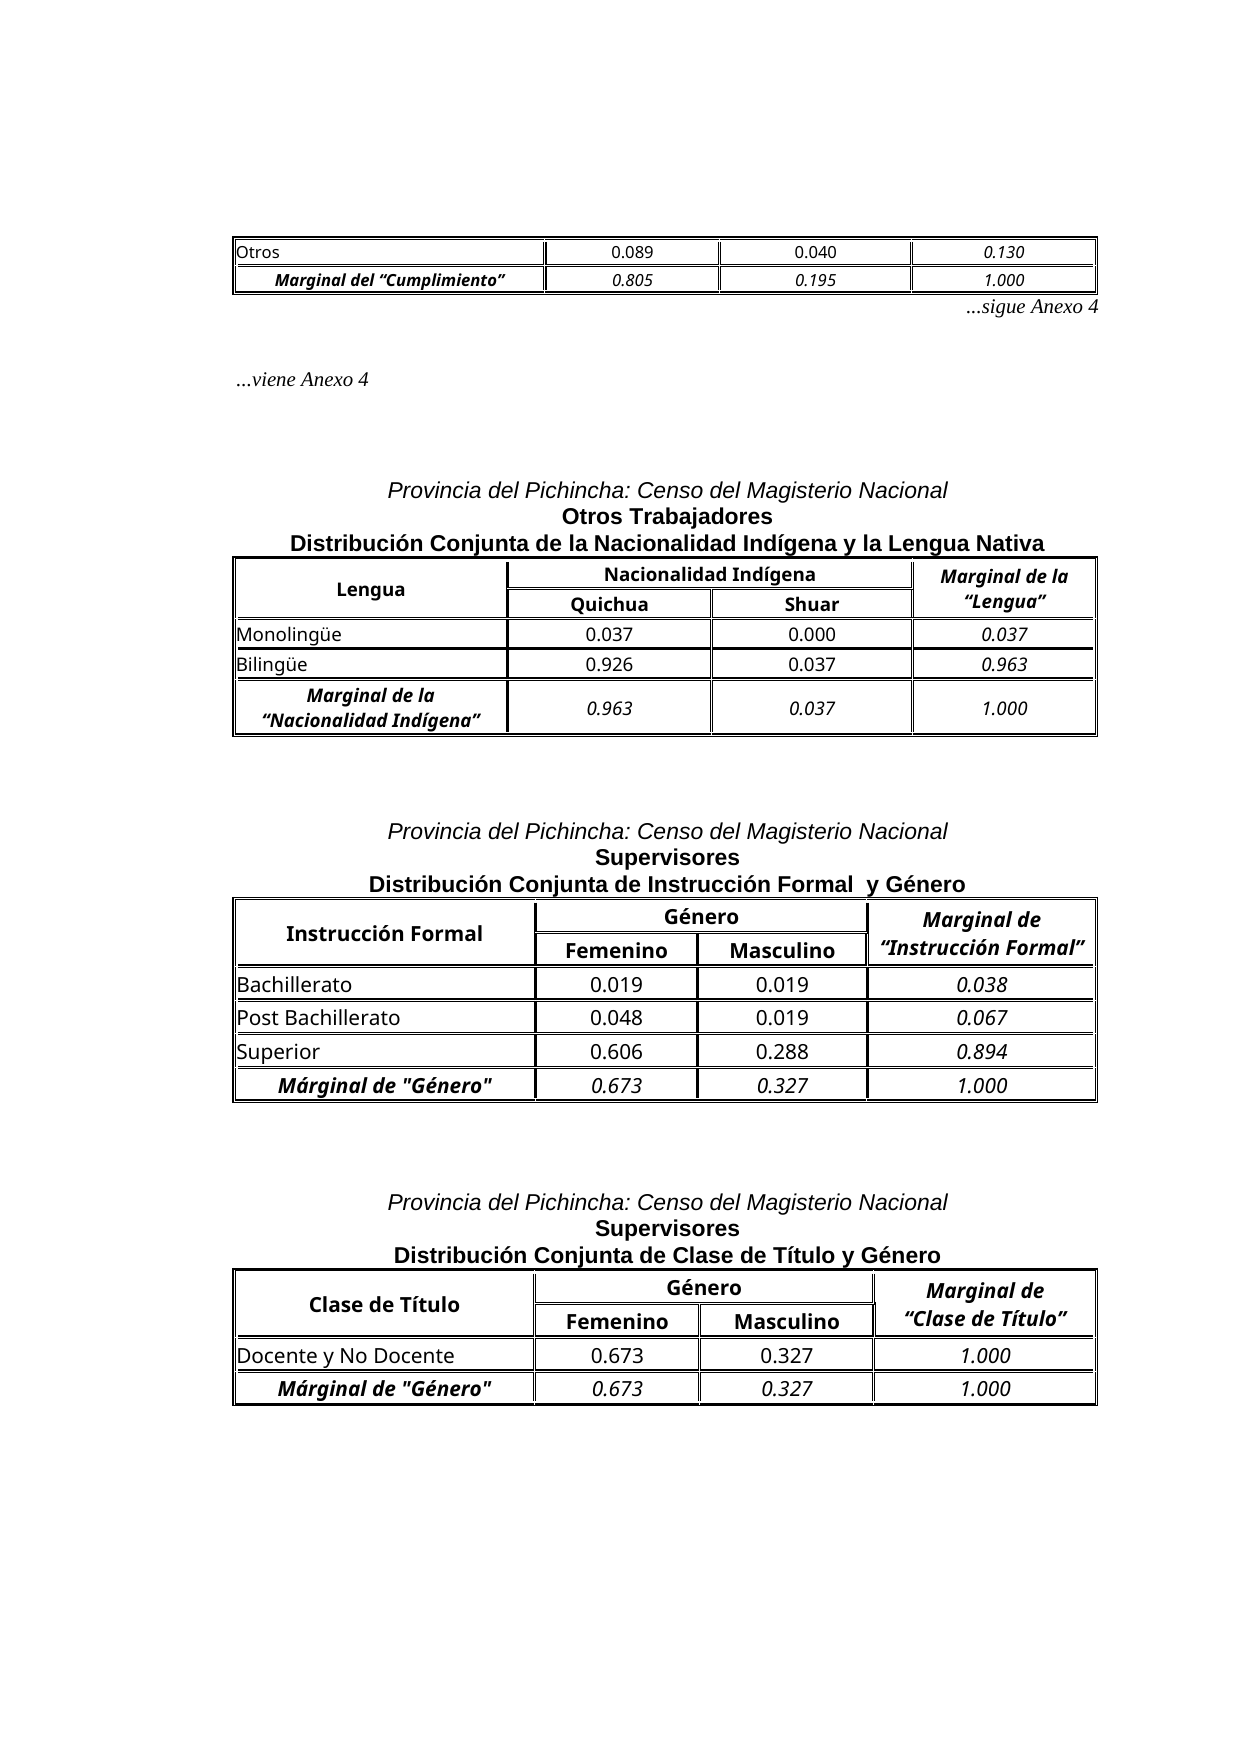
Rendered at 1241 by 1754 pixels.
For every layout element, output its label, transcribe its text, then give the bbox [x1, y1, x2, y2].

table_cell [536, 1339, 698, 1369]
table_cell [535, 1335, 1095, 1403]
subtitle Provincia del Pichincha: Censo del Magisterio Nacional [236, 477, 1098, 503]
subtitle Provincia del Pichincha: Censo del Magisterio Nacional [236, 1189, 1098, 1215]
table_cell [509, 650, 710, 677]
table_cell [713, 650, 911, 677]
subtitle Supervisores [236, 844, 1098, 871]
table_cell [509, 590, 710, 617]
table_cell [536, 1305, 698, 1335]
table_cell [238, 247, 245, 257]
subtitle Distribución Conjunta de la Nacionalidad Indígena y la Lengua Nativa [236, 530, 1098, 556]
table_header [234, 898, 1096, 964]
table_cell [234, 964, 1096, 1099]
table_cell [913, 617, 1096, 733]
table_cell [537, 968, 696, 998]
text ...viene Anexo 4 [236, 367, 1098, 391]
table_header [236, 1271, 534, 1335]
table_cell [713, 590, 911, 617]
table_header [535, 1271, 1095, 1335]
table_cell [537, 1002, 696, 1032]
text ...sigue Anexo 4 [236, 295, 1098, 318]
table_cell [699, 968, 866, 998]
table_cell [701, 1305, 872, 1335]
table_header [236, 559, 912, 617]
subtitle Otros Trabajadores [236, 503, 1098, 530]
subtitle Supervisores [236, 1215, 1098, 1242]
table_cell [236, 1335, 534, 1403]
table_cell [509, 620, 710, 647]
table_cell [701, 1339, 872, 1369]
subtitle Provincia del Pichincha: Censo del Magisterio Nacional [236, 818, 1098, 844]
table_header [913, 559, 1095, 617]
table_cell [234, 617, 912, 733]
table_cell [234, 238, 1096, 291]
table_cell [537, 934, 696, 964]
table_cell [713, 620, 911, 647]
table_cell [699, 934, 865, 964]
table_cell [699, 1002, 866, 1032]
text Distribución Conjunta de Clase de Título y Género [236, 1242, 1098, 1268]
text Distribución Conjunta de Instrucción Formal y Género [236, 871, 1098, 897]
